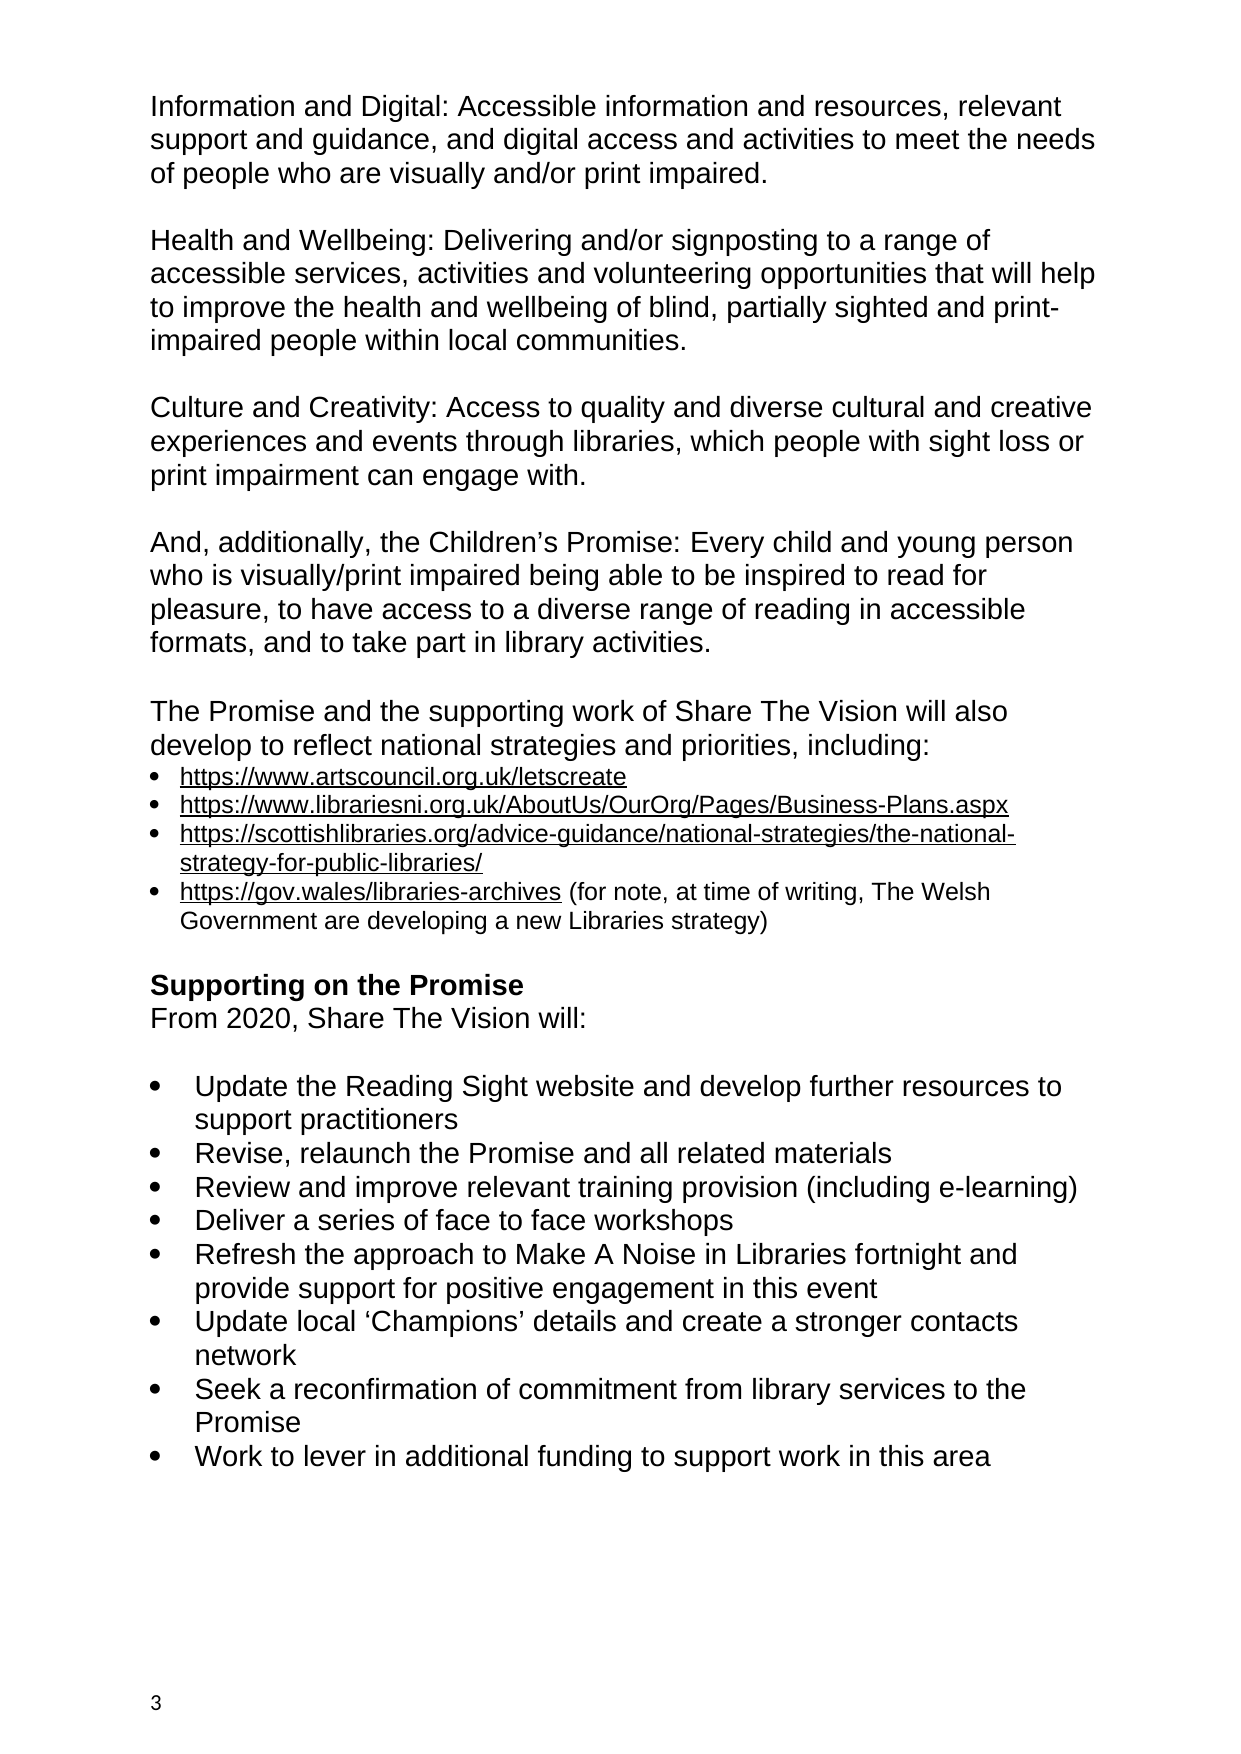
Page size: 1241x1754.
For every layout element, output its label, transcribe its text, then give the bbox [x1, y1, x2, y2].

list Seek a reconfirmation of commitment from library services to the Promise [150, 1372, 1110, 1439]
list Deliver a series of face to face workshops [150, 1203, 1110, 1237]
text And, additionally, the Children’s Promise: Every child and young person who is visually/print impaired being able to be inspired to read for pleasure, to have access to a diverse range of reading in accessible formats, and to take part in library activities. [150, 525, 690, 558]
text The Promise and the supporting work of Share The Vision will also develop to reflect national strategies and priorities, including: [150, 694, 1110, 762]
list Review and improve relevant training provision (including e-learning) [150, 1170, 1110, 1203]
list Refresh the approach to Make A Noise in Libraries fortnight and provide support for positive engagement in this event [150, 1237, 1110, 1304]
list https://www.artscouncil.org.uk/letscreate [150, 762, 1110, 790]
list Work to lever in additional funding to support work in this area [150, 1439, 1110, 1473]
list Revise, relaunch the Promise and all related materials [150, 1136, 1110, 1170]
list https://gov.wales/libraries-archives (for note, at time of writing, The Welsh Government are developing a new Libraries strategy) [150, 877, 1110, 934]
text Information and Digital: Accessible information and resources, relevant support and guidance, and digital access and activities to meet the needs of people who are visually and/or print impaired. [150, 89, 1110, 189]
text From 2020, Share The Vision will: [150, 1002, 1110, 1035]
list Update local ‘Champions’ details and create a stronger contacts network [150, 1304, 1110, 1372]
text Supporting on the Promise [150, 968, 1110, 1002]
list Update the Reading Sight website and develop further resources to support practitioners [150, 1069, 1110, 1136]
list https://www.librariesni.org.uk/AboutUs/OurOrg/Pages/Business-Plans.aspx [150, 790, 1110, 819]
text And, additionally, the Children’s Promise: Every child and young person who is visually/print impaired being able to be inspired to read for pleasure, to have access to a diverse range of reading in accessible formats, and to take part in library activities. [712, 525, 1110, 659]
list https://scottishlibraries.org/advice-guidance/national-strategies/the-national-strategy-for-public-libraries/ [150, 819, 1110, 877]
text Culture and Creativity: Access to quality and diverse cultural and creative experiences and events through libraries, which people with sight loss or print impairment can engage with. [150, 391, 1110, 491]
text Health and Wellbeing: Delivering and/or signposting to a range of accessible services, activities and volunteering opportunities that will help to improve the health and wellbeing of blind, partially sighted and print-impaired people within local communities. [150, 223, 1110, 357]
